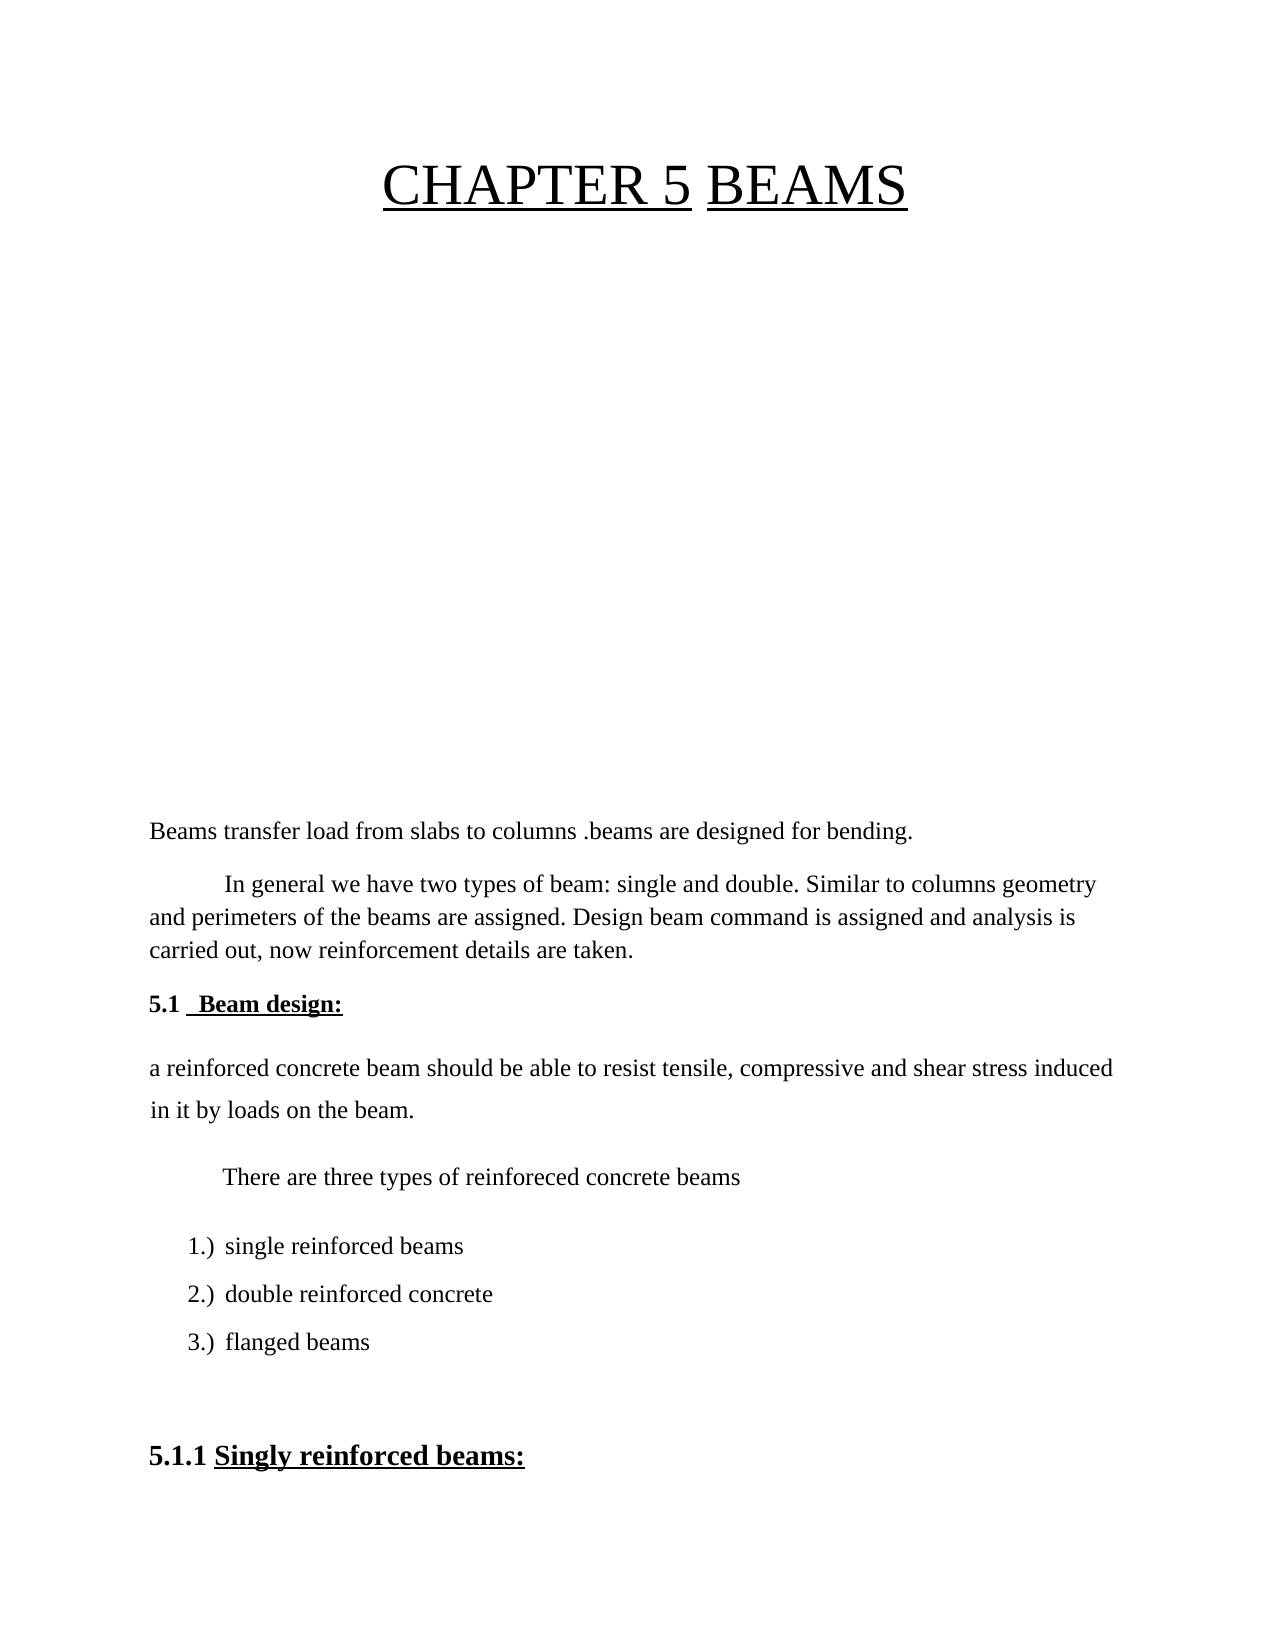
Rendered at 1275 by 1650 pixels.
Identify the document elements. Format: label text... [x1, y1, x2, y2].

text 5.1 Beam design: [148, 989, 1210, 1018]
text In general we have two types of beam: single and double. Similar to columns geometry and perimeters of the beams are assigned. Design beam command is assigned and analysis is carried out, now reinforcement details are taken. [149, 869, 1126, 965]
list double reinforced concrete [187, 1279, 1126, 1308]
text 5.1.1 Singly reinforced beams: [148, 1438, 1275, 1472]
list flanged beams [187, 1327, 1126, 1356]
subtitle CHAPTER 5 BEAMS [382, 150, 907, 217]
text There are three types of reinforeced concrete beams [63, 1162, 1275, 1191]
text a reinforced concrete beam should be able to resist tensile, compressive and shear stress induced in it by loads on the beam. [149, 1053, 1126, 1124]
list single reinforced beams [187, 1231, 1126, 1260]
text Beams transfer load from slabs to columns .beams are designed for bending. [149, 816, 1126, 845]
